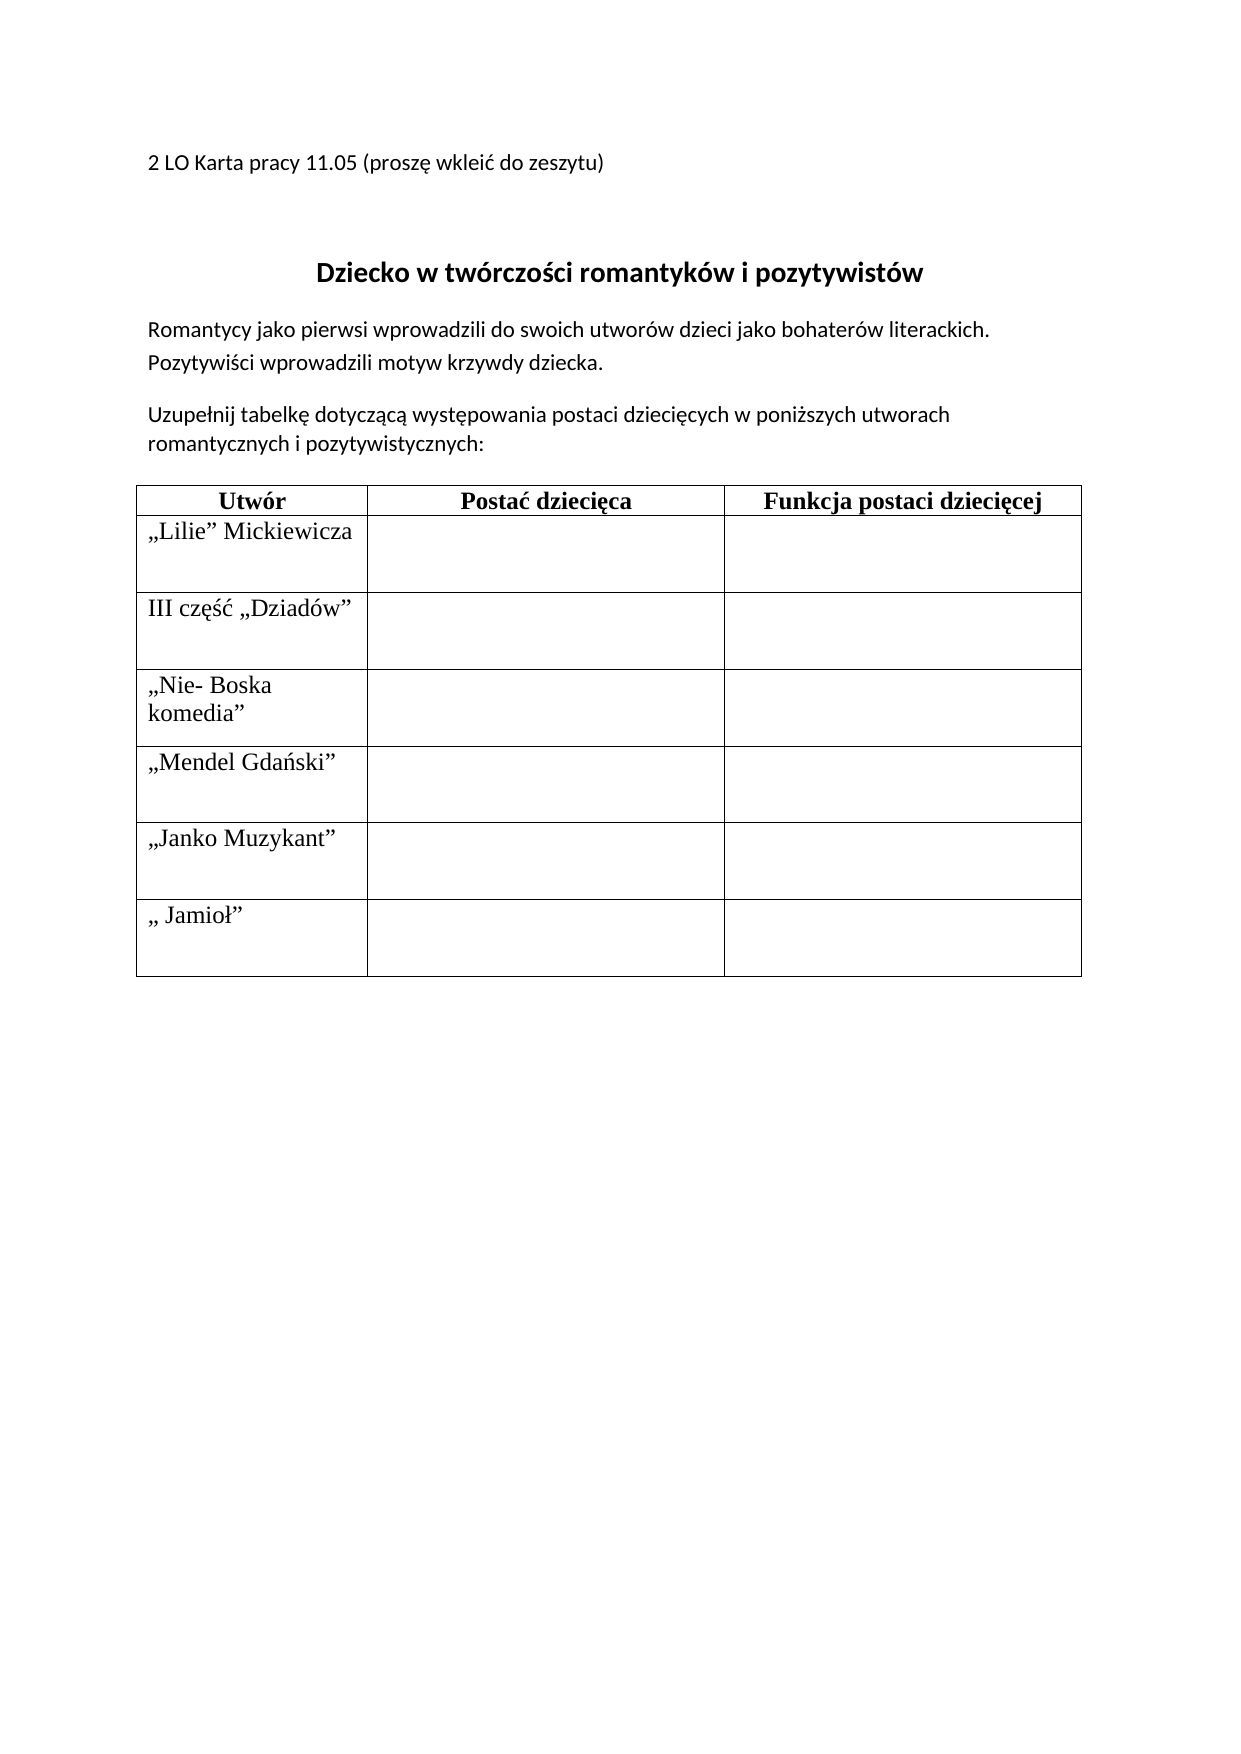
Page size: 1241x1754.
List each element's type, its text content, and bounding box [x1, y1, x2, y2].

table_cell [368, 823, 724, 899]
text Dziecko w twórczości romantyków i pozytywistów [148, 254, 1093, 289]
table_cell „ Jamioł” [137, 900, 367, 976]
table_cell „Janko Muzykant” [137, 823, 367, 899]
table_cell [725, 593, 1081, 669]
table_cell „Nie- Boska komedia” [137, 670, 367, 746]
table_cell [368, 747, 724, 822]
table_cell „Lilie” Mickiewicza [137, 516, 367, 592]
table_cell [368, 593, 724, 669]
table_cell [368, 670, 724, 746]
table_cell [725, 900, 1081, 976]
table_cell „Mendel Gdański” [137, 747, 367, 822]
text Uzupełnij tabelkę dotyczącą występowania postaci dziecięcych w poniższych utworach romantycznych i pozytywistycznych: [148, 401, 1093, 457]
table_cell [725, 823, 1081, 899]
table_cell III część „Dziadów” [137, 593, 367, 669]
table_header Utwór [137, 486, 367, 515]
text 2 LO Karta pracy 11.05 (proszę wkleić do zeszytu) [148, 148, 1093, 176]
table_cell [368, 900, 724, 976]
table_cell [368, 516, 724, 592]
table_cell [725, 670, 1081, 746]
table_cell [725, 747, 1081, 822]
table_header Funkcja postaci dziecięcej [725, 486, 1081, 515]
text Romantycy jako pierwsi wprowadzili do swoich utworów dzieci jako bohaterów literackich. Pozytywiści wprowadzili motyw krzywdy dziecka. [148, 315, 1093, 376]
table_cell [725, 516, 1081, 592]
table_header Postać dziecięca [368, 486, 724, 515]
